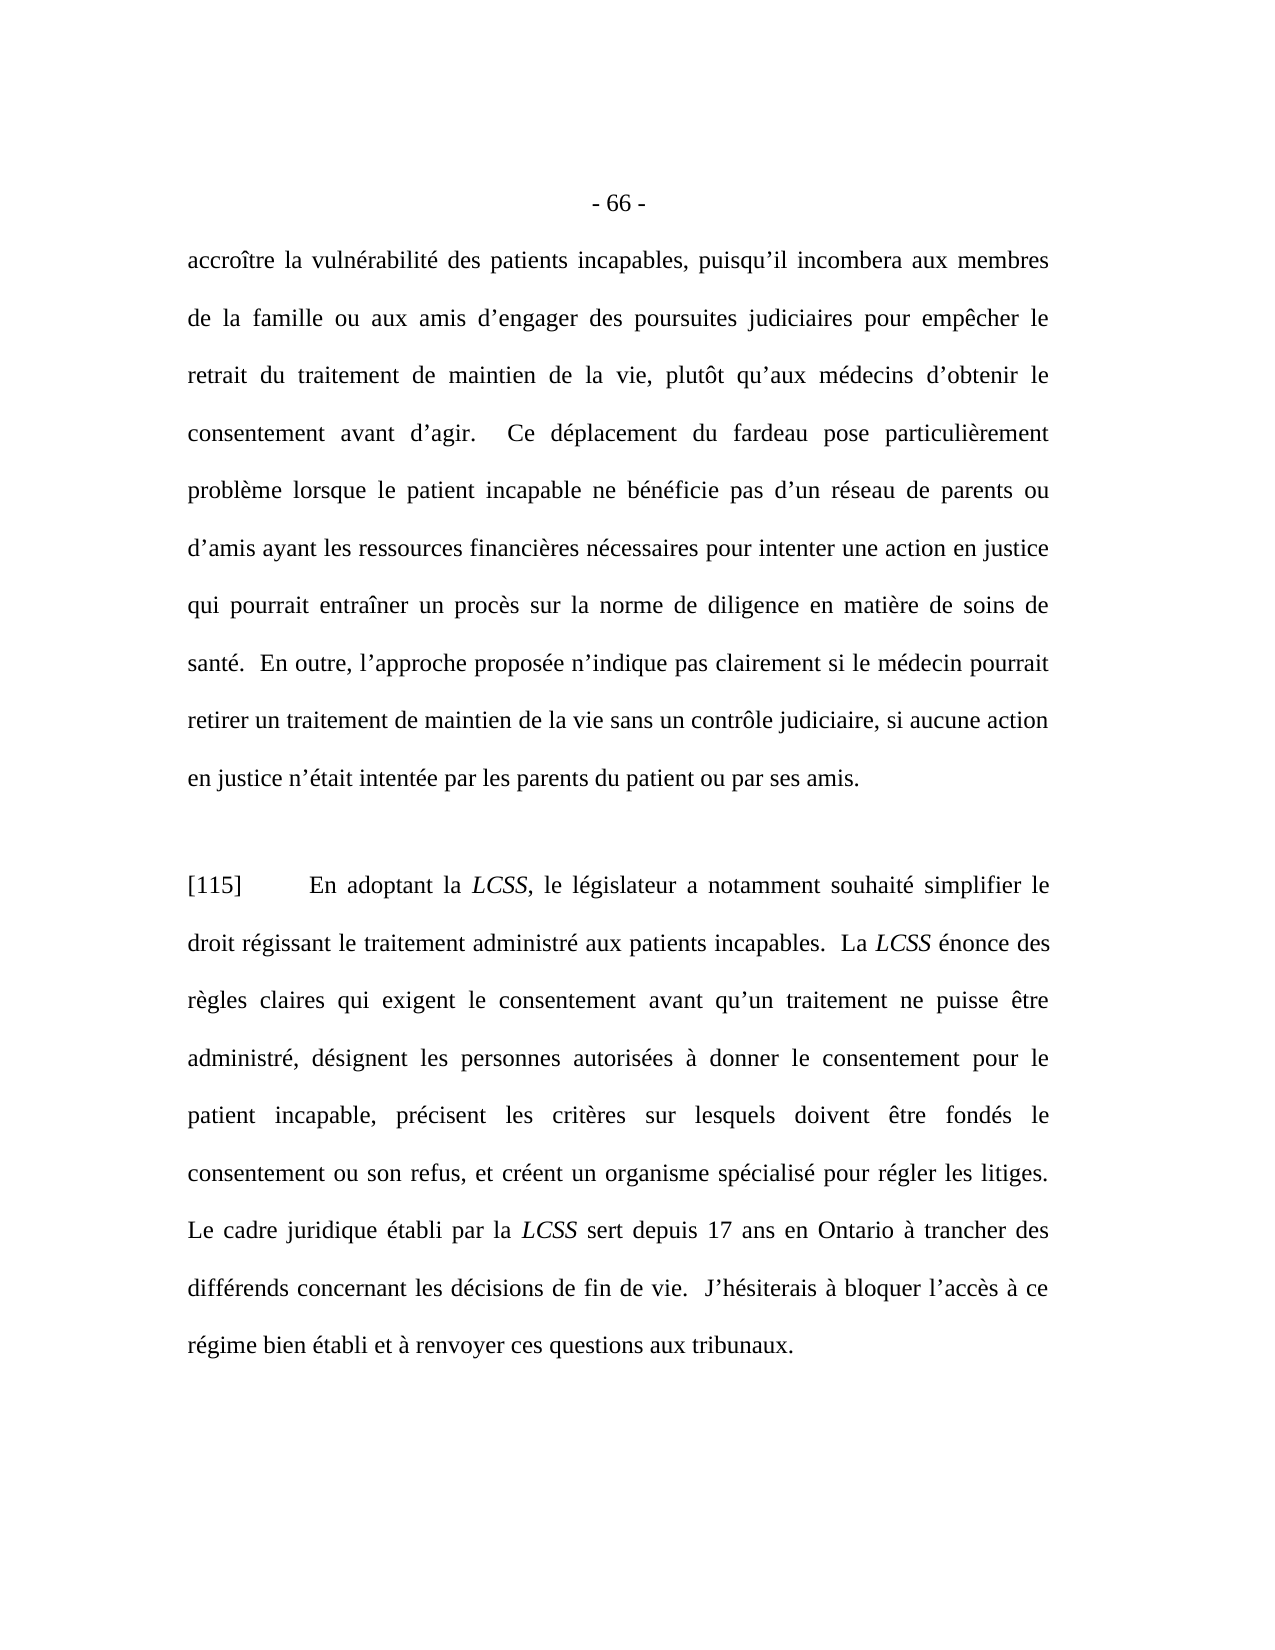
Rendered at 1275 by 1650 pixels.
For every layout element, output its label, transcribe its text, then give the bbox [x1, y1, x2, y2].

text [187, 245, 1050, 791]
text En adoptant la LCSS, le législateur a notamment souhaité simplifier le droit régissant le traitement administré aux patients incapables. La LCSS énonce des règles claires qui exigent le consentement avant qu’un traitement ne puisse être administré, désignent les personnes autorisées à donner le consentement pour le patient incapable, précisent les critères sur lesquels doivent être fondés le consentement ou son refus, et créent un organisme spécialisé pour régler les litiges. Le cadre juridique établi par la LCSS sert depuis 17 ans en Ontario à trancher des différends concernant les décisions de fin de vie. J’hésiterais à bloquer l’accès à ce régime bien établi et à renvoyer ces questions aux tribunaux. [187, 870, 1050, 1359]
